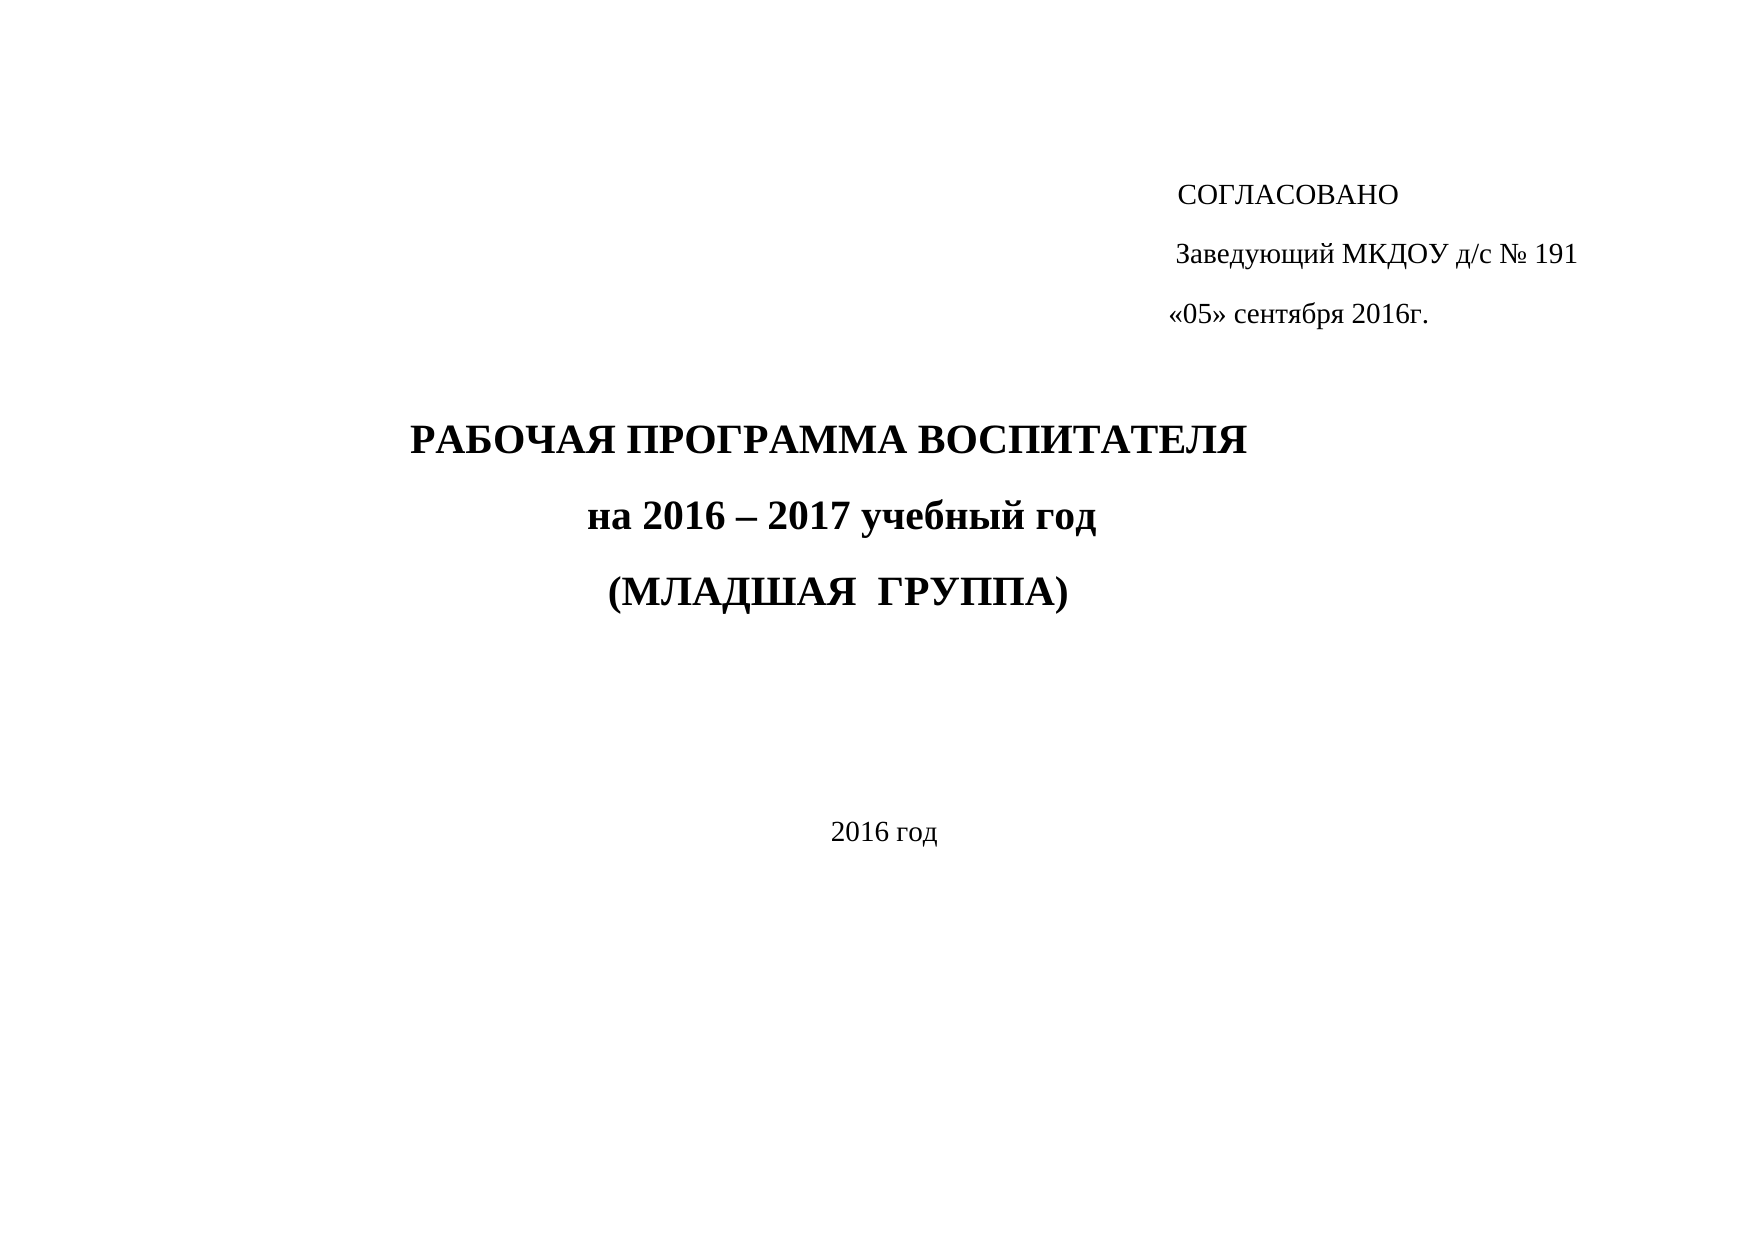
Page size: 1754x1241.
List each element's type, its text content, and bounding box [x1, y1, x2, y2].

text 2016 год [118, 814, 1636, 848]
text на 2016 – 2017 учебный год [118, 491, 1636, 538]
text РАБОЧАЯ ПРОГРАММА ВОСПИТАТЕЛЯ [118, 415, 1636, 463]
text Заведующий МКДОУ д/с № 191 [118, 237, 1636, 270]
text СОГЛАСОВАНО [118, 177, 1636, 211]
text (МЛАДШАЯ ГРУППА) [118, 567, 1636, 614]
text «05» сентября 2016г. [118, 296, 1636, 329]
